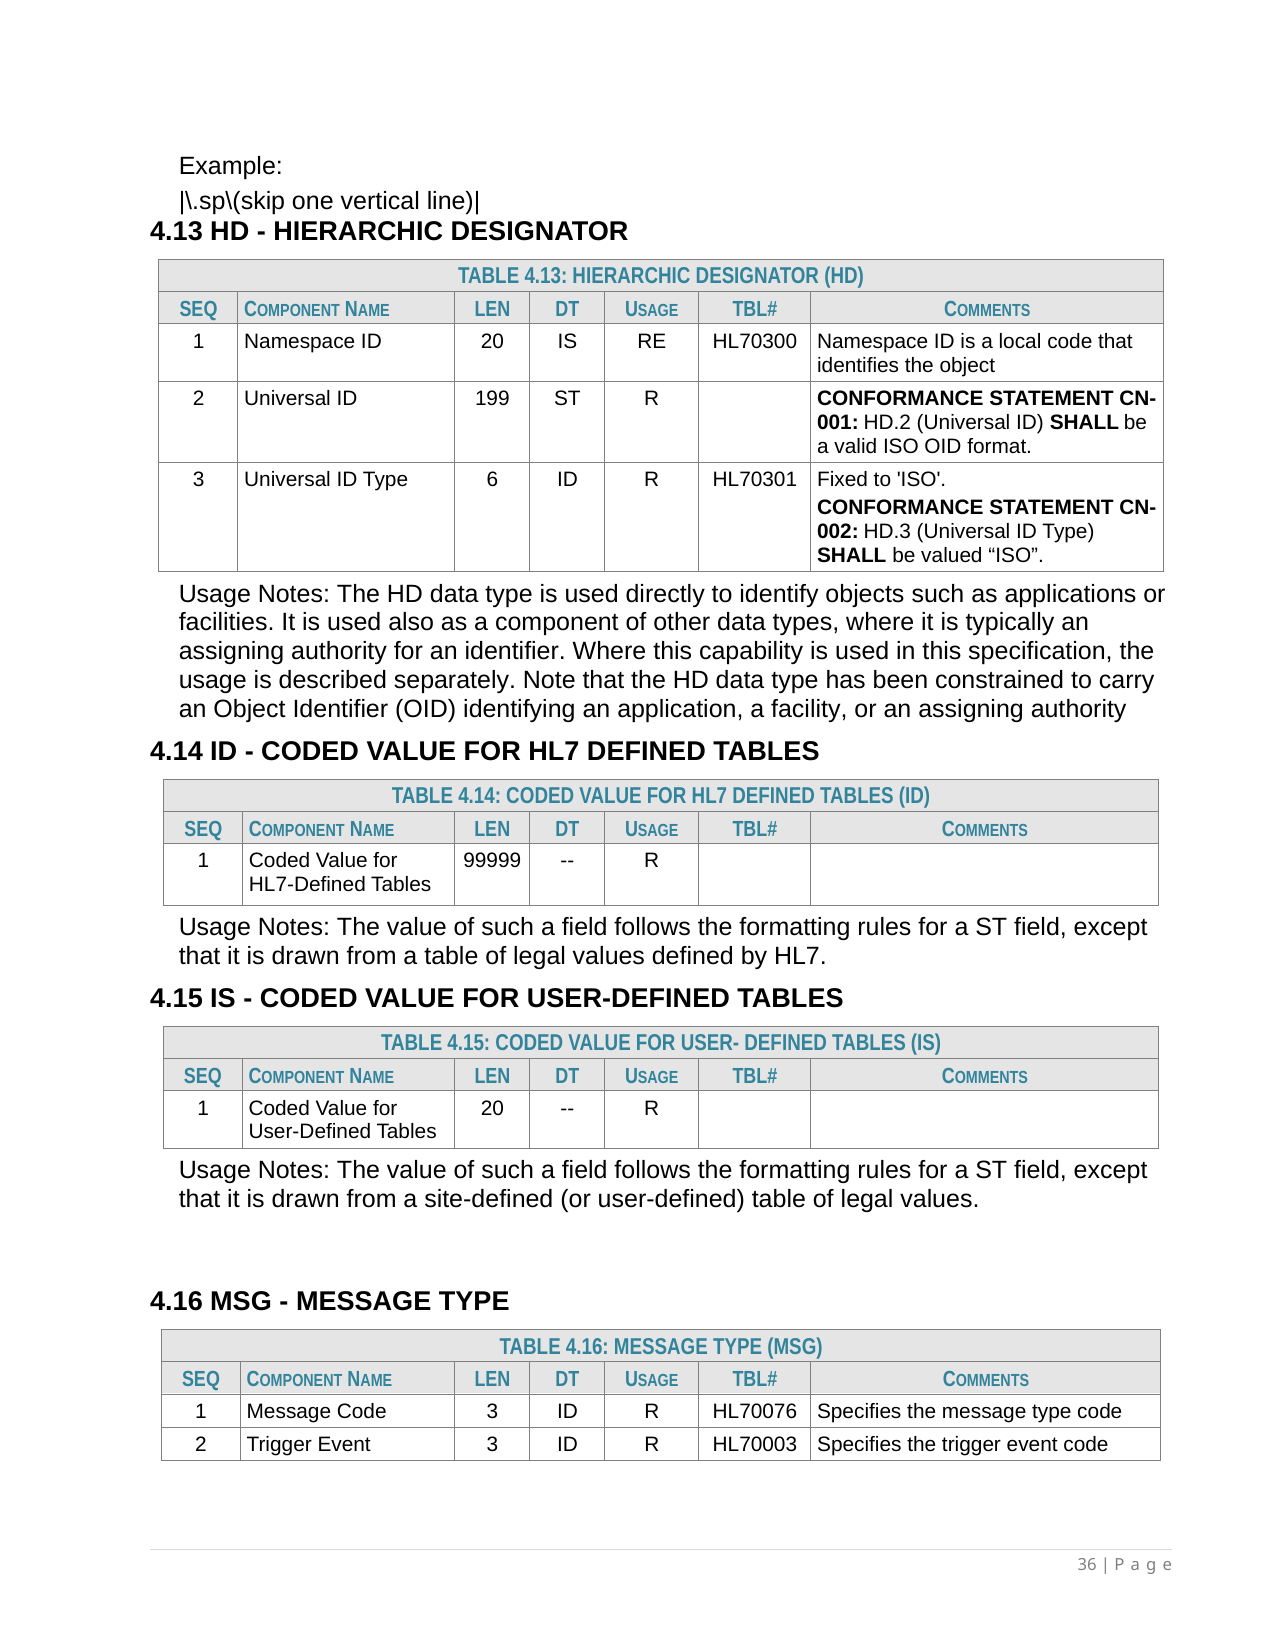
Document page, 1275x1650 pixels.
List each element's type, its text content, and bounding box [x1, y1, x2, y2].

table_cell IS [530, 324, 604, 381]
table_cell HL70301 [699, 463, 810, 571]
table_cell R [605, 1091, 698, 1147]
table_cell ST [530, 382, 604, 462]
table_cell 2 [162, 1428, 240, 1460]
table_cell Universal ID Type [238, 463, 454, 571]
table_cell Coded Value for User-Defined Tables [243, 1091, 454, 1147]
table_cell Comments [811, 292, 1163, 323]
table_cell LEN [455, 1362, 529, 1393]
table_cell -- [530, 1091, 604, 1147]
table_cell SEQ [159, 292, 237, 323]
table_cell HL70076 [699, 1395, 810, 1427]
table_cell 20 [455, 324, 529, 381]
table_cell Component Name [243, 812, 454, 843]
table_cell DT [530, 1362, 604, 1393]
table_cell [811, 1091, 1158, 1147]
table_cell [699, 1091, 810, 1147]
table_cell DT [530, 292, 604, 323]
table_cell Usage [605, 1362, 698, 1393]
table_cell Specifies the trigger event code [811, 1428, 1160, 1460]
table_cell 6 [455, 463, 529, 571]
table_cell 1 [162, 1395, 240, 1427]
table_header TABLE 4.14: CODED VALUE FOR HL7 DEFINED TABLES (ID) [164, 780, 1158, 811]
text Usage Notes: The HD data type is used directly to identify objects such as applications or facilities. It is used also as a component of other data types, where it is typically an assigning authority for an identifier. Where this capability is used in this specification, the usage is described separately. Note that the HD data type has been constrained to carry an Object Identifier (OID) identifying an application, a facility, or an assigning authority [178, 578, 1172, 722]
subtitle ID - Coded Value for HL7 Defined Tables [150, 735, 1172, 766]
table_cell HL70300 [699, 324, 810, 381]
table_cell [811, 844, 1158, 904]
table_cell 3 [455, 1428, 529, 1460]
table_cell SEQ [162, 1362, 240, 1393]
subtitle HD - Hierarchic Designator [150, 215, 1172, 246]
table_cell Usage [605, 812, 698, 843]
table_cell Namespace ID is a local code that identifies the object [811, 324, 1163, 381]
table_cell ID [530, 463, 604, 571]
subtitle IS - Coded Value for User-Defined Tables [150, 982, 1172, 1013]
table_cell Universal ID [238, 382, 454, 462]
table_cell LEN [455, 812, 529, 843]
table_cell Coded Value for HL7-Defined Tables [243, 844, 454, 904]
table_cell Usage [605, 1059, 698, 1090]
table_cell CONFORMANCE STATEMENT CN-001: HD.2 (Universal ID) SHALL be a valid ISO OID format. [811, 382, 1163, 462]
table_header TABLE 4.13: HIERARCHIC DESIGNATOR (HD) [159, 260, 1163, 291]
table_cell LEN [455, 1059, 529, 1090]
table_cell -- [530, 844, 604, 904]
table_cell 2 [159, 382, 237, 462]
table_cell Message Code [241, 1395, 454, 1427]
table_cell Comments [811, 1059, 1158, 1090]
table_cell Trigger Event [241, 1428, 454, 1460]
table_cell 99999 [455, 844, 529, 904]
table_cell SEQ [164, 1059, 242, 1090]
table_cell 1 [159, 324, 237, 381]
table_cell Usage [605, 292, 698, 323]
table_cell TBL# [699, 812, 810, 843]
table_cell 3 [159, 463, 237, 571]
table_cell 1 [164, 844, 242, 904]
table_cell R [605, 1395, 698, 1427]
table_cell R [605, 1428, 698, 1460]
table_cell [699, 382, 810, 462]
table_cell TBL# [699, 1362, 810, 1393]
table_cell R [605, 463, 698, 571]
table_cell HL70003 [699, 1428, 810, 1460]
table_cell RE [605, 324, 698, 381]
table_cell Comments [811, 812, 1158, 843]
table_cell 199 [455, 382, 529, 462]
table_cell TBL# [699, 292, 810, 323]
table_cell TBL# [699, 1059, 810, 1090]
table_cell 3 [455, 1395, 529, 1427]
table_cell SEQ [164, 812, 242, 843]
table_cell Namespace ID [238, 324, 454, 381]
table_cell R [605, 382, 698, 462]
table_cell DT [530, 812, 604, 843]
table_cell 20 [455, 1091, 529, 1147]
table_cell Fixed to 'ISO'. CONFORMANCE STATEMENT CN-002: HD.3 (Universal ID Type) SHALL be valued “ISO”. [811, 463, 1163, 571]
subtitle MSG - Message Type [150, 1285, 1172, 1316]
text |\.sp\(skip one vertical line)| [178, 186, 1172, 215]
table_cell ID [530, 1395, 604, 1427]
table_cell [699, 844, 810, 904]
table_cell Specifies the message type code [811, 1395, 1160, 1427]
table_cell Component Name [243, 1059, 454, 1090]
table_cell Component Name [238, 292, 454, 323]
table_header TABLE 4.16: MESSAGE TYPE (MSG) [162, 1330, 1160, 1361]
table_cell R [605, 844, 698, 904]
table_cell ID [530, 1428, 604, 1460]
table_header TABLE 4.15: CODED VALUE FOR USER- DEFINED TABLES (IS) [164, 1027, 1158, 1058]
text Usage Notes: The value of such a field follows the formatting rules for a ST field, except that it is drawn from a table of legal values defined by HL7. [178, 912, 1172, 969]
table_cell Component Name [241, 1362, 454, 1393]
table_cell LEN [455, 292, 529, 323]
text Usage Notes: The value of such a field follows the formatting rules for a ST field, except that it is drawn from a site-defined (or user-defined) table of legal values. [178, 1155, 1172, 1212]
table_cell 1 [164, 1091, 242, 1147]
text Example: [178, 151, 1172, 180]
table_cell Comments [811, 1362, 1160, 1393]
table_cell DT [530, 1059, 604, 1090]
